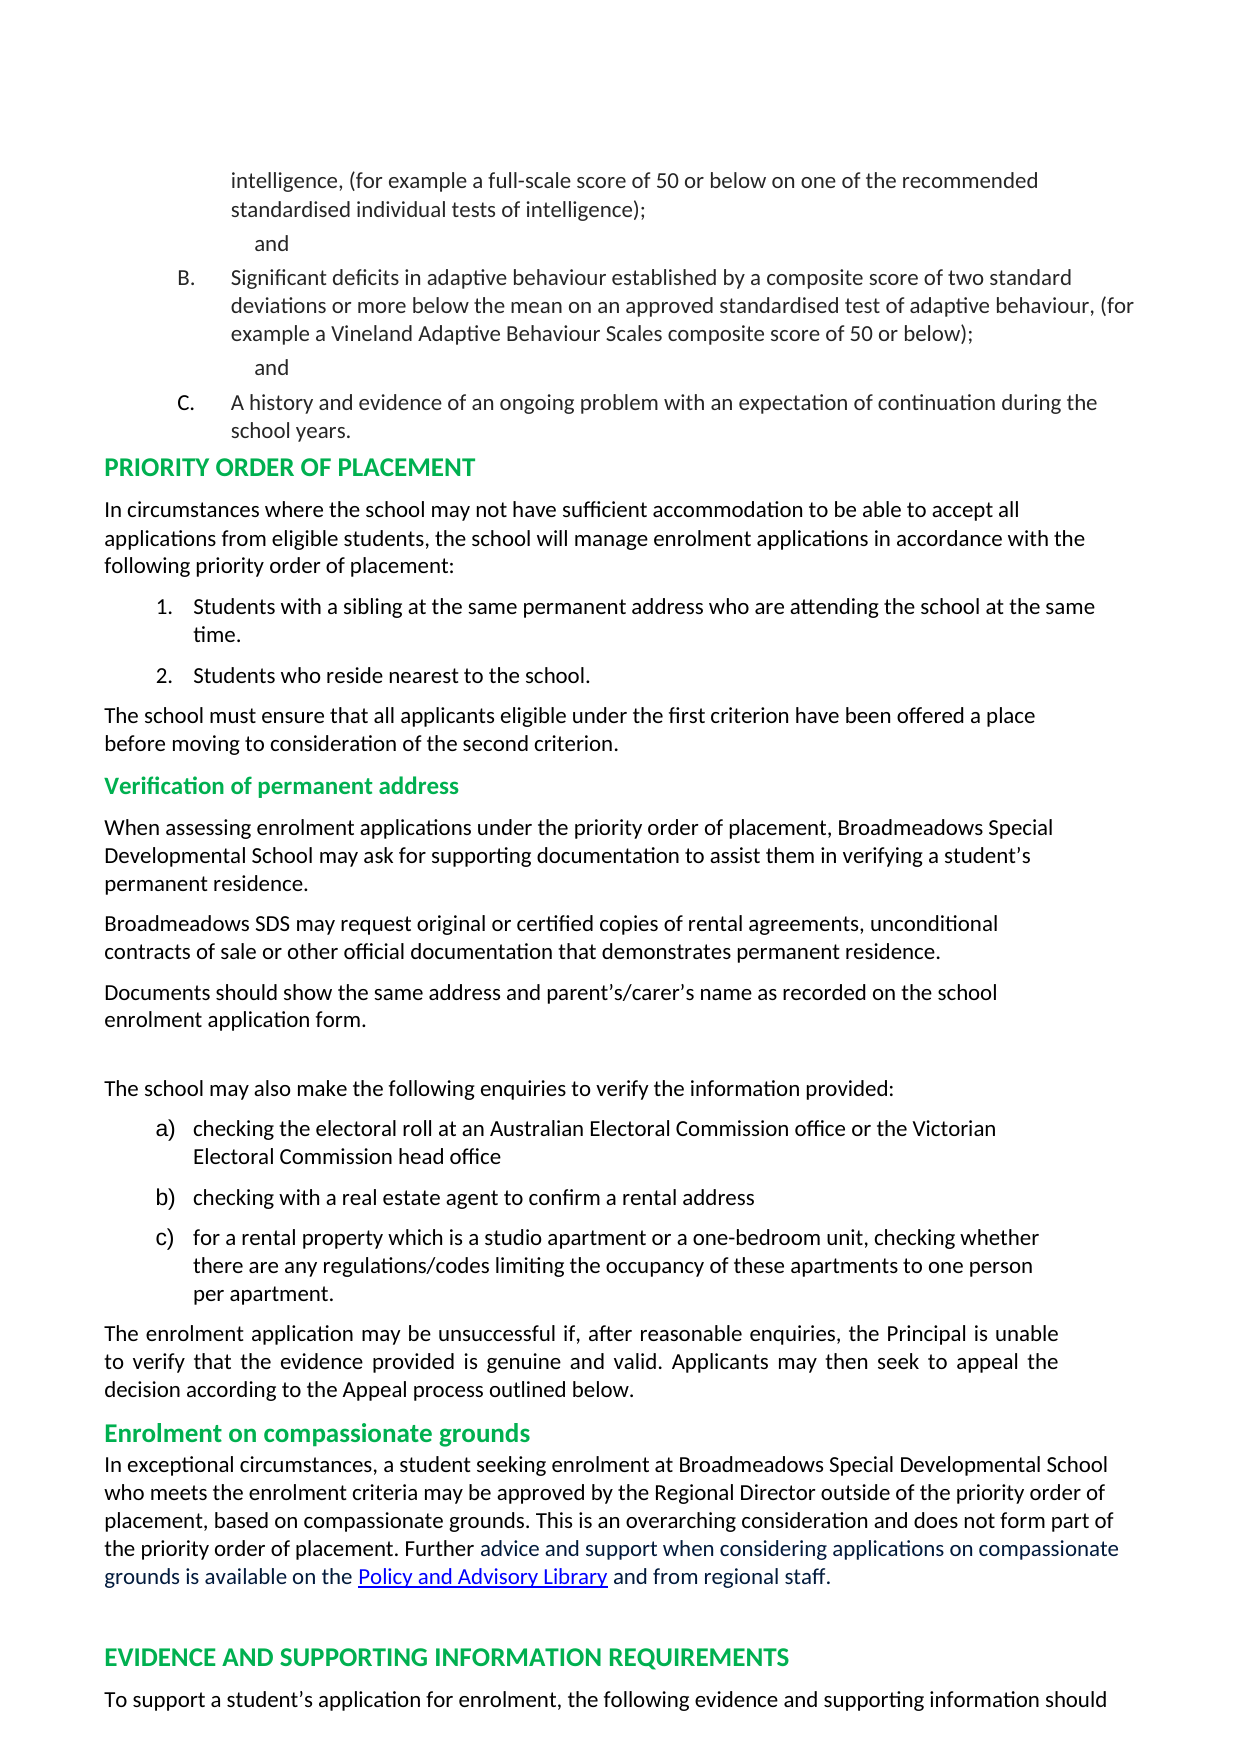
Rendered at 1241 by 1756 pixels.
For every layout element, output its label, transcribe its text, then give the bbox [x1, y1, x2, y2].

text Broadmeadows SDS may request original or certified copies of rental agreements, unconditional contracts of sale or other official documentation that demonstrates permanent residence. [104, 909, 1073, 965]
text and [179, 353, 1136, 382]
list for a rental property which is a studio apartment or a one-bedroom unit, checking whether there are any regulations/codes limiting the occupancy of these apartments to one person per apartment. [155, 1223, 1068, 1307]
subtitle EVIDENCE AND SUPPORTING INFORMATION REQUIREMENTS [104, 1640, 1136, 1673]
list checking with a real estate agent to confirm a rental address [155, 1183, 1068, 1211]
list Students with a sibling at the same permanent address who are attending the school at the same time. [156, 592, 1115, 648]
text When assessing enrolment applications under the priority order of placement, Broadmeadows Special Developmental School may ask for supporting documentation to assist them in verifying a student’s permanent residence. [104, 813, 1073, 897]
subtitle PRIORITY ORDER OF PLACEMENT [104, 450, 1136, 483]
list A history and evidence of an ongoing problem with an expectation of continuation during the school years. [177, 388, 1136, 444]
text Documents should show the same address and parent’s/carer’s name as recorded on the school enrolment application form. [104, 978, 1100, 1034]
text and [179, 229, 1136, 257]
text The school must ensure that all applicants eligible under the first criterion have been offered a place before moving to consideration of the second criterion. [104, 701, 1071, 757]
list checking the electoral roll at an Australian Electoral Commission office or the Victorian Electoral Commission head office [155, 1114, 1068, 1170]
subtitle Enrolment on compassionate grounds [104, 1416, 1136, 1449]
text In exceptional circumstances, a student seeking enrolment at Broadmeadows Special Developmental School who meets the enrolment criteria may be approved by the Regional Director outside of the priority order of placement, based on compassionate grounds. This is an overarching consideration and does not form part of the priority order of placement. Further advice and support when considering applications on compassionate grounds is available on the Policy and Advisory Library and from regional staff. [104, 1450, 1136, 1590]
list Significant deficits in adaptive behaviour established by a composite score of two standard deviations or more below the mean on an approved standardised test of adaptive behaviour, (for example a Vineland Adaptive Behaviour Scales composite score of 50 or below); [177, 263, 1136, 347]
text The enrolment application may be unsuccessful if, after reasonable enquiries, the Principal is unable to verify that the evidence provided is genuine and valid. Applicants may then seek to appeal the decision according to the Appeal process outlined below. [104, 1319, 1060, 1403]
text In circumstances where the school may not have sufficient accommodation to be able to accept all applications from eligible students, the school will manage enrolment applications in accordance with the following priority order of placement: [104, 496, 1100, 580]
subtitle Verification of permanent address [104, 770, 1136, 800]
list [177, 167, 1136, 223]
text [104, 1686, 1136, 1713]
text The school may also make the following enquiries to verify the information provided: [104, 1046, 1100, 1102]
list Students who reside nearest to the school. [156, 661, 1115, 689]
